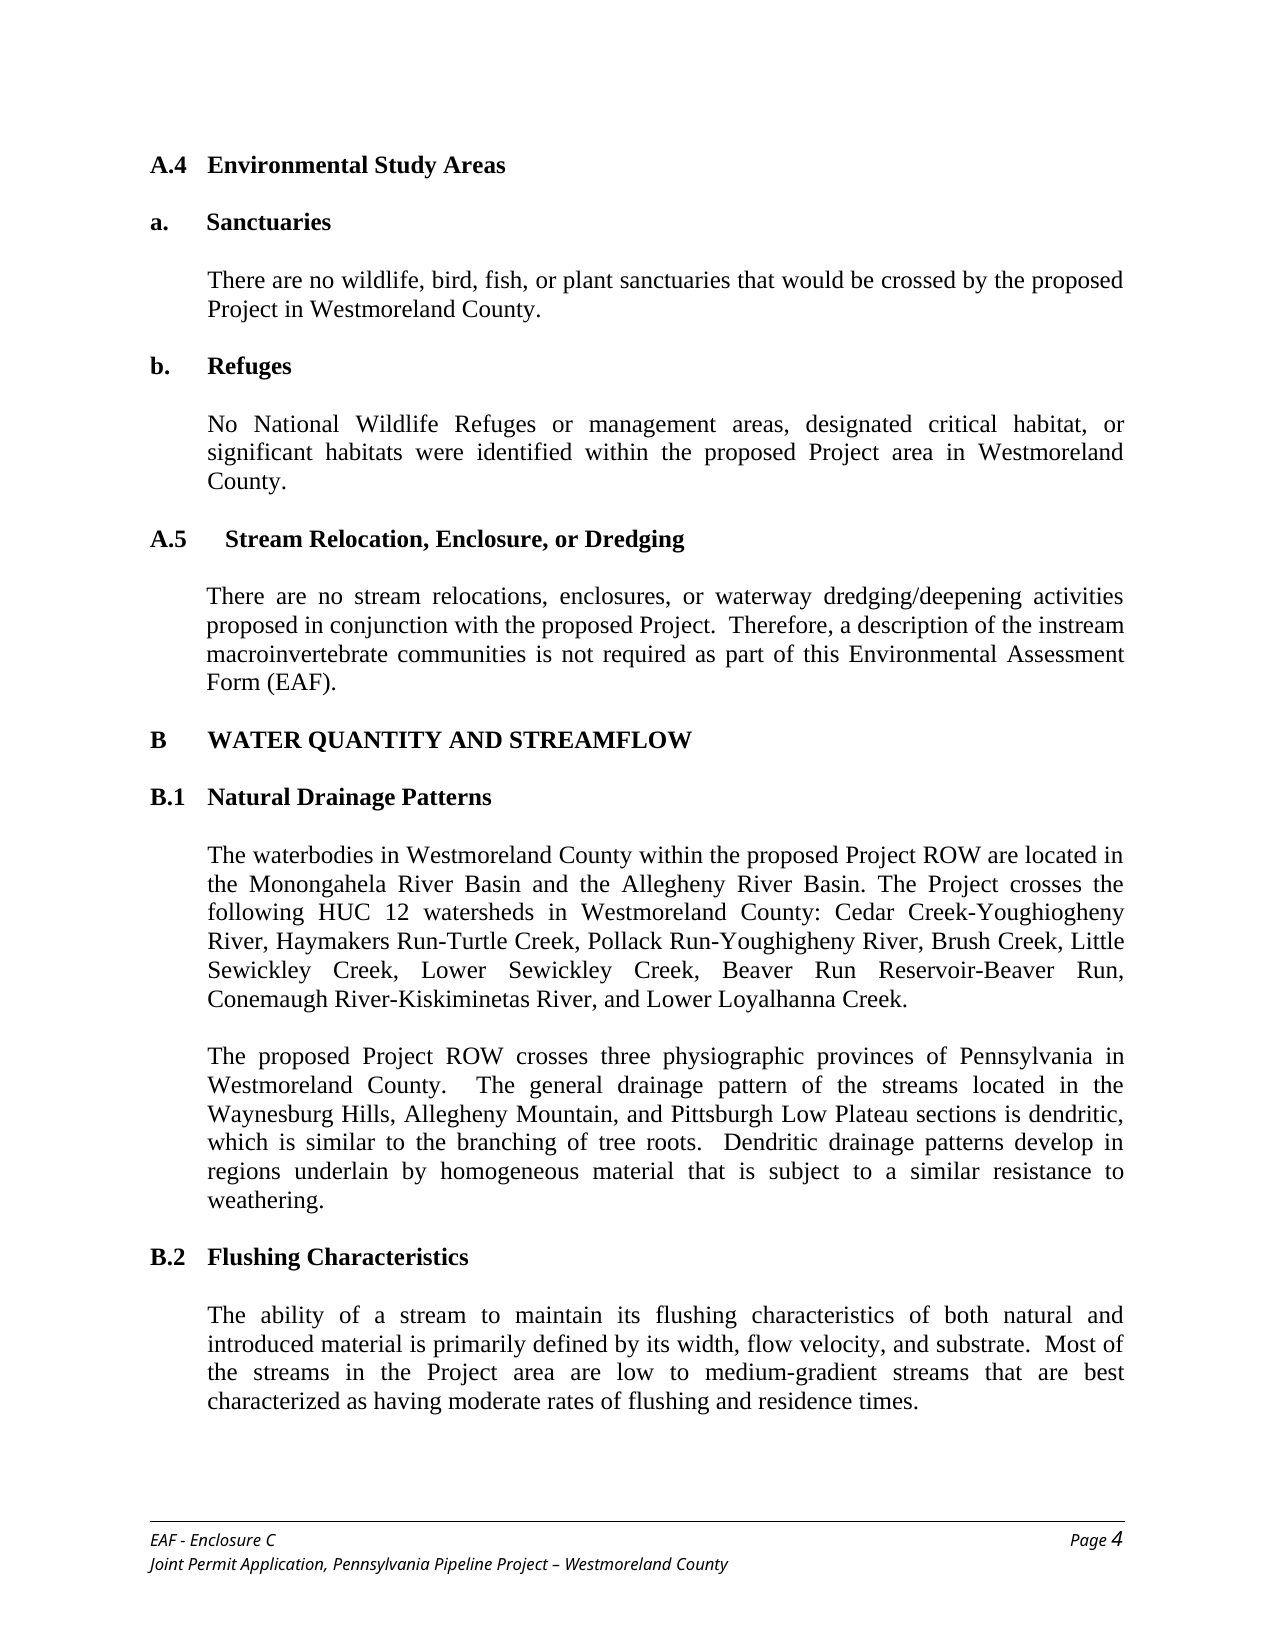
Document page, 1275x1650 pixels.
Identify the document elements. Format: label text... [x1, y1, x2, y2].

list Sanctuaries [150, 207, 1125, 236]
text The ability of a stream to maintain its flushing characteristics of both natural and introduced material is primarily defined by its width, flow velocity, and substrate. Most of the streams in the Project area are low to medium-gradient streams that are best characterized as having moderate rates of flushing and residence times. [207, 1300, 1125, 1415]
text There are no wildlife, bird, fish, or plant sanctuaries that would be crossed by the proposed Project in Westmoreland County. [207, 265, 1125, 322]
subtitle A.5 Stream Relocation, Enclosure, or Dredging [150, 524, 1125, 552]
text There are no stream relocations, enclosures, or waterway dredging/deepening activities proposed in conjunction with the proposed Project. Therefore, a description of the instream macroinvertebrate communities is not required as part of this Environmental Assessment Form (EAF). [206, 581, 1125, 696]
text The waterbodies in Westmoreland County within the proposed Project ROW are located in the Monongahela River Basin and the Allegheny River Basin. The Project crosses the following HUC 12 watersheds in Westmoreland County: Cedar Creek-Youghiogheny River, Haymakers Run-Turtle Creek, Pollack Run-Youghigheny River, Brush Creek, Little Sewickley Creek, Lower Sewickley Creek, Beaver Run Reservoir-Beaver Run, Conemaugh River-Kiskiminetas River, and Lower Loyalhanna Creek. [207, 840, 1125, 1012]
text The proposed Project ROW crosses three physiographic provinces of Pennsylvania in Westmoreland County. The general drainage pattern of the streams located in the Waynesburg Hills, Allegheny Mountain, and Pittsburgh Low Plateau sections is dendritic, which is similar to the branching of tree roots. Dendritic drainage patterns develop in regions underlain by homogeneous material that is subject to a similar resistance to weathering. [207, 1041, 1125, 1214]
text A.4 Environmental Study Areas [150, 150, 1125, 179]
text b. Refuges [150, 351, 1125, 380]
text B WATER QUANTITY AND STREAMFLOW [150, 725, 1125, 754]
text No National Wildlife Refuges or management areas, designated critical habitat, or significant habitats were identified within the proposed Project area in Westmoreland County. [207, 409, 1125, 495]
text B.2 Flushing Characteristics [150, 1242, 1125, 1271]
text B.1 Natural Drainage Patterns [150, 782, 1125, 811]
